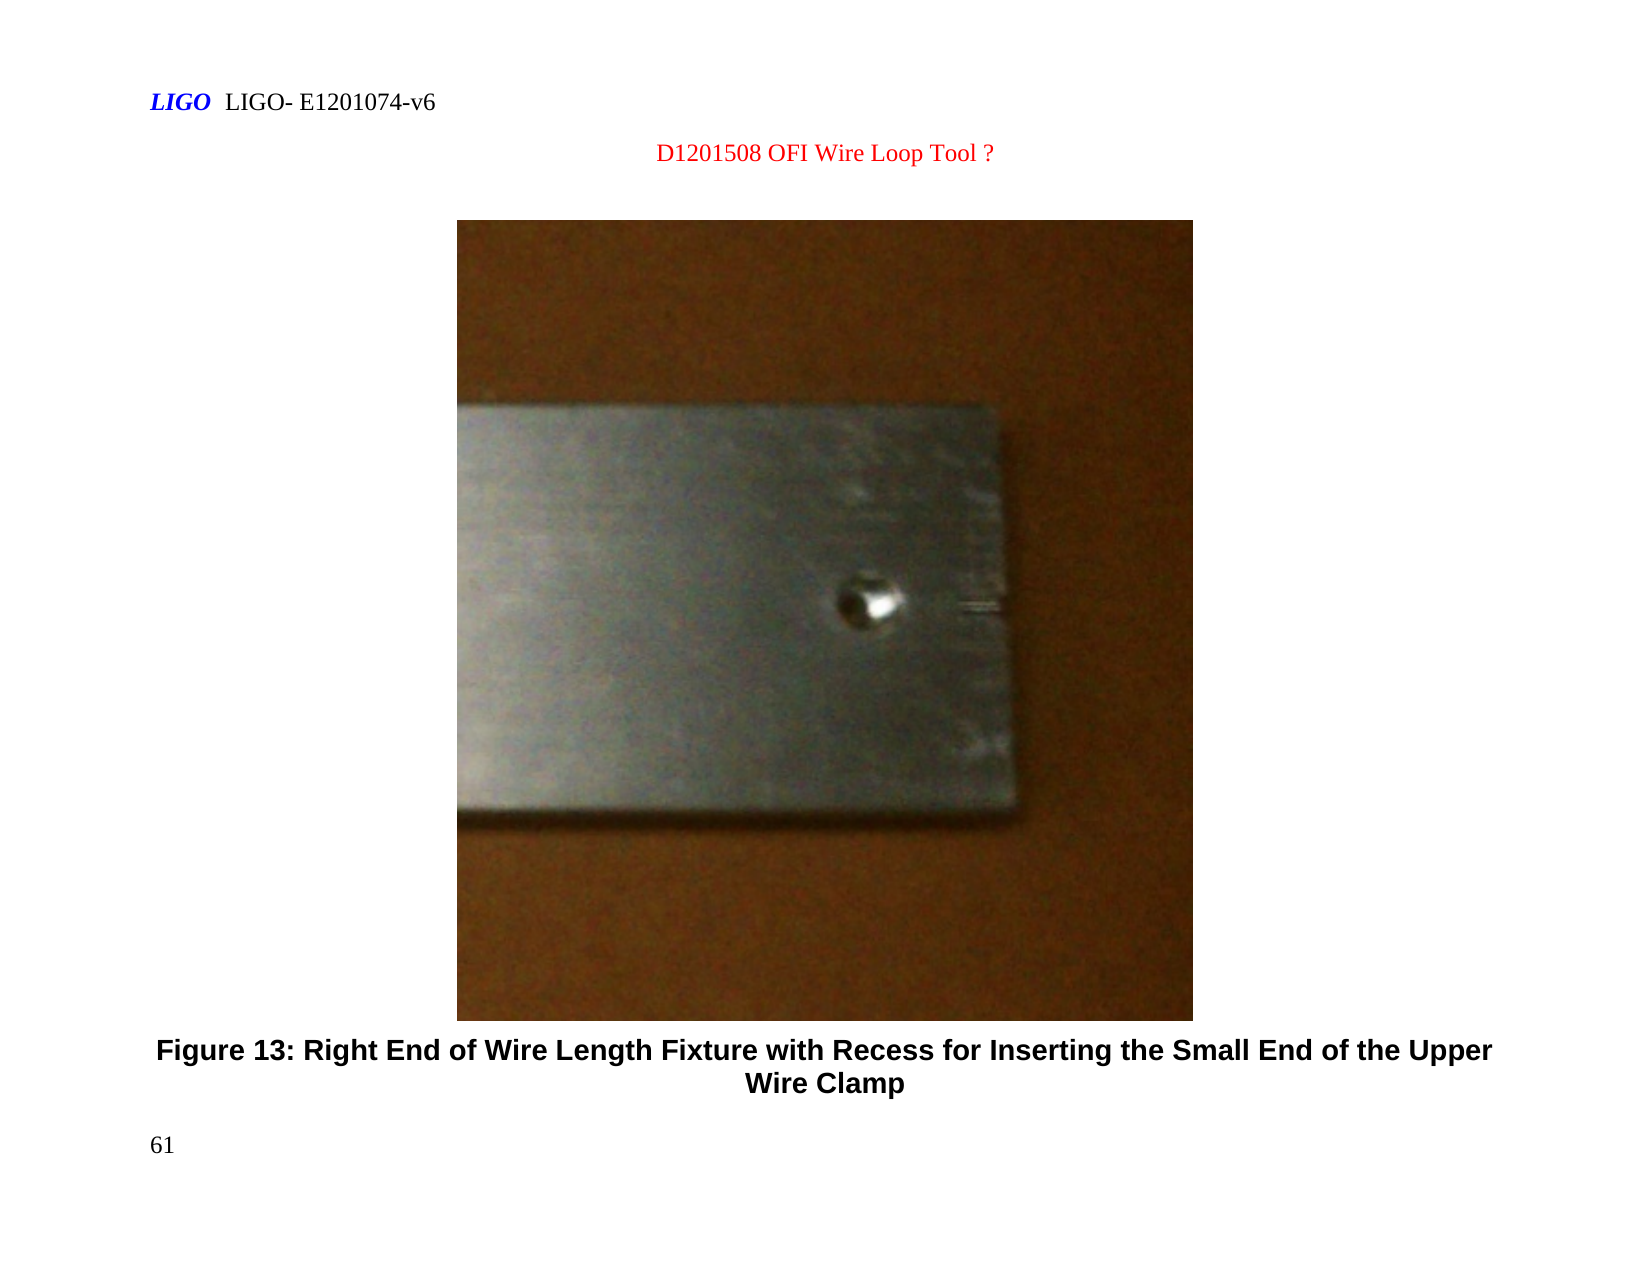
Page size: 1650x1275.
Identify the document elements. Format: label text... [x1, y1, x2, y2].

picture [457, 220, 1193, 1021]
text D1201508 OFI Wire Loop Tool ? [150, 138, 1500, 167]
